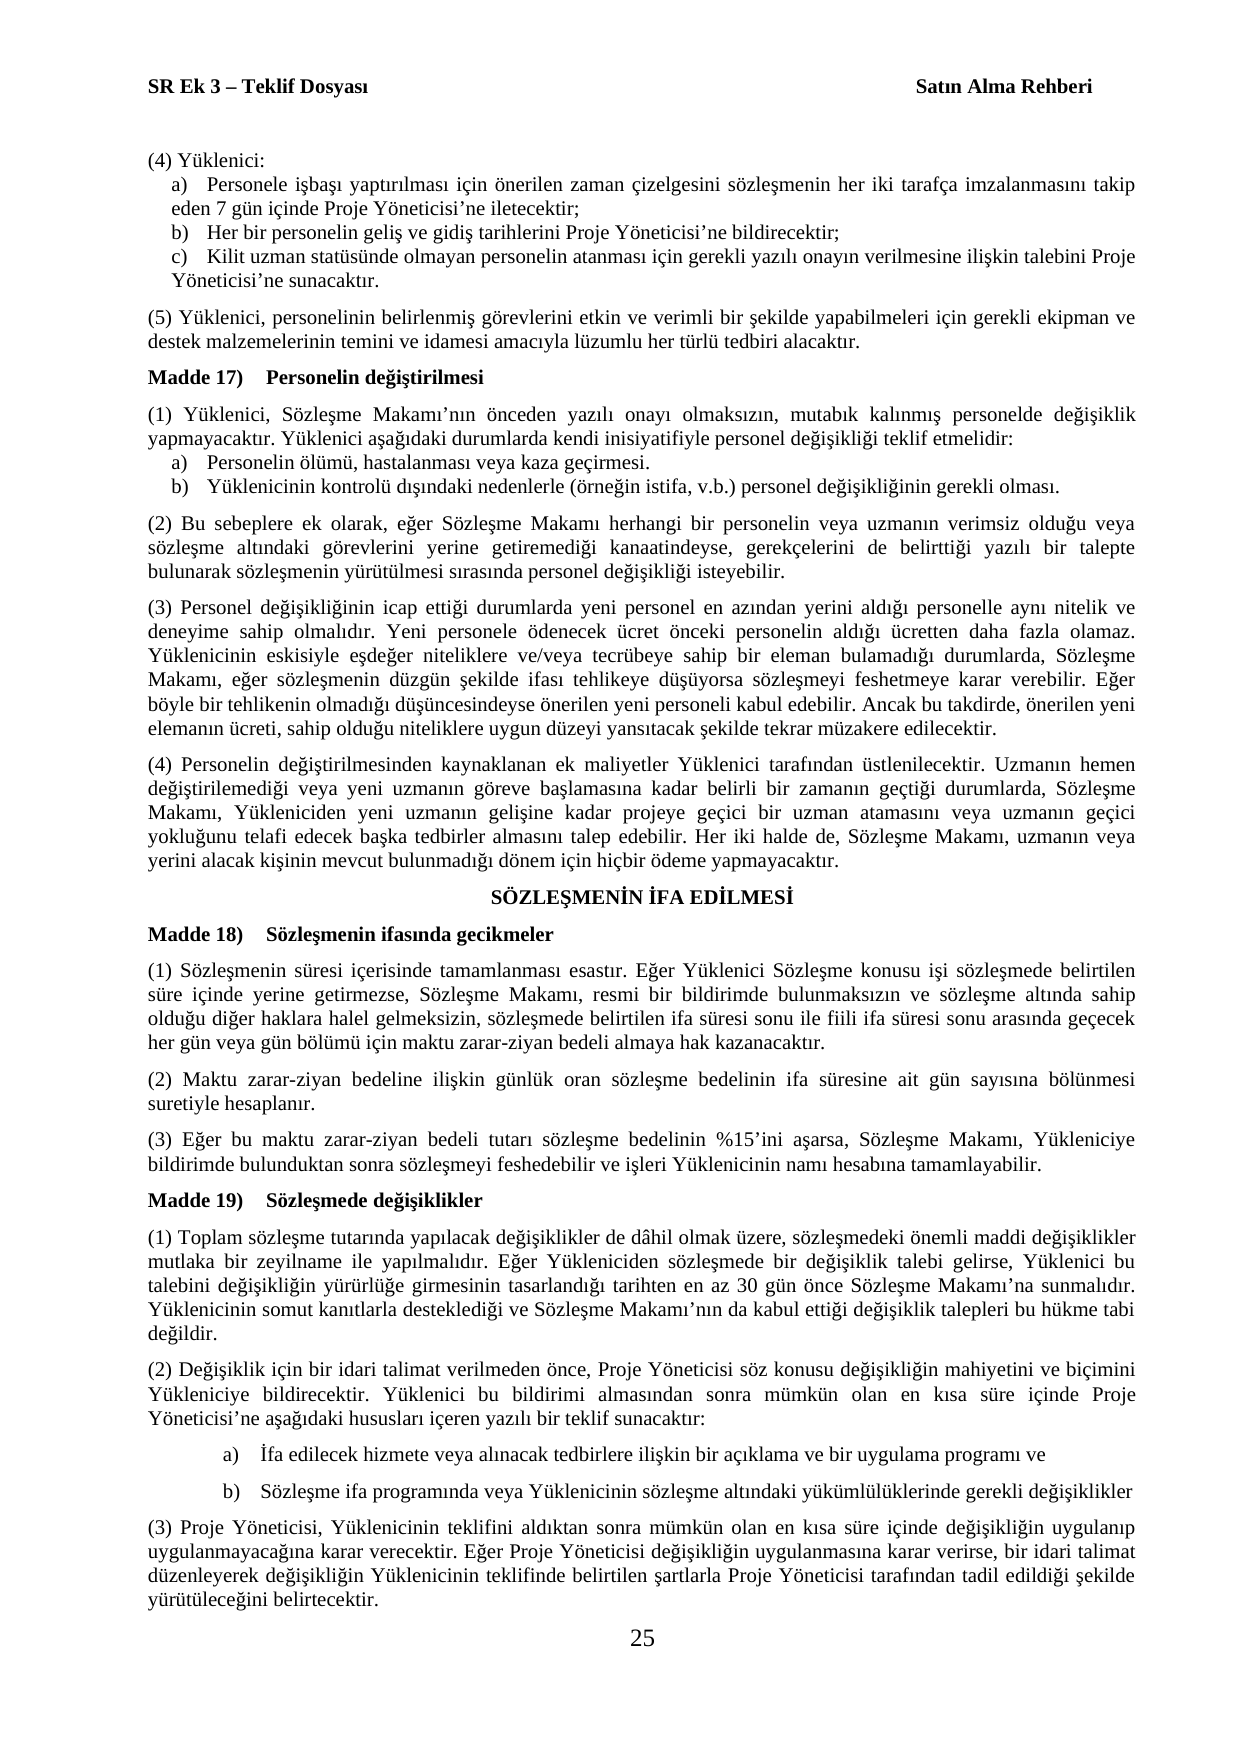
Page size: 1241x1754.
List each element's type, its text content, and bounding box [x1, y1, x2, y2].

list İfa edilecek hizmete veya alınacak tedbirlere ilişkin bir açıklama ve bir uygulama programı ve [223, 1442, 1137, 1466]
text (2) Değişiklik için bir idari talimat verilmeden önce, Proje Yöneticisi söz konusu değişikliğin mahiyetini ve biçimini Yükleniciye bildirecektir. Yüklenici bu bildirimi almasından sonra mümkün olan en kısa süre içinde Proje Yöneticisi’ne aşağıdaki hususları içeren yazılı bir teklif sunacaktır: [148, 1357, 1137, 1429]
text (3) Eğer bu maktu zarar-ziyan bedeli tutarı sözleşme bedelinin %15’ini aşarsa, Sözleşme Makamı, Yükleniciye bildirimde bulunduktan sonra sözleşmeyi feshedebilir ve işleri Yüklenicinin namı hesabına tamamlayabilir. [148, 1127, 1137, 1176]
text (1) Yüklenici, Sözleşme Makamı’nın önceden yazılı onayı olmaksızın, mutabık kalınmış personelde değişiklik yapmayacaktır. Yüklenici aşağıdaki durumlarda kendi inisiyatifiyle personel değişikliği teklif etmelidir: [148, 402, 1137, 450]
text (4) Personelin değiştirilmesinden kaynaklanan ek maliyetler Yüklenici tarafından üstlenilecektir. Uzmanın hemen değiştirilemediği veya yeni uzmanın göreve başlamasına kadar belirli bir zamanın geçtiği durumlarda, Sözleşme Makamı, Yükleniciden yeni uzmanın gelişine kadar projeye geçici bir uzman atamasını veya uzmanın geçici yokluğunu telafi edecek başka tedbirler almasını talep edebilir. Her iki halde de, Sözleşme Makamı, uzmanın veya yerini alacak kişinin mevcut bulunmadığı dönem için hiçbir ödeme yapmayacaktır. [148, 752, 1137, 872]
text c) Kilit uzman statüsünde olmayan personelin atanması için gerekli yazılı onayın verilmesine ilişkin talebini Proje Yöneticisi’ne sunacaktır. [171, 244, 1137, 292]
text a) Personelin ölümü, hastalanması veya kaza geçirmesi. [148, 450, 1137, 474]
text (5) Yüklenici, personelinin belirlenmiş görevlerini etkin ve verimli bir şekilde yapabilmeleri için gerekli ekipman ve destek malzemelerinin temini ve idamesi amacıyla lüzumlu her türlü tedbiri alacaktır. [148, 304, 1137, 353]
text b) Her bir personelin geliş ve gidiş tarihlerini Proje Yöneticisi’ne bildirecektir; [148, 220, 1137, 244]
text b) Yüklenicinin kontrolü dışındaki nedenlerle (örneğin istifa, v.b.) personel değişikliğinin gerekli olması. [171, 474, 1137, 498]
text (4) Yüklenici: [148, 148, 1137, 172]
text (1) Toplam sözleşme tutarında yapılacak değişiklikler de dâhil olmak üzere, sözleşmedeki önemli maddi değişiklikler mutlaka bir zeyilname ile yapılmalıdır. Eğer Yükleniciden sözleşmede bir değişiklik talebi gelirse, Yüklenici bu talebini değişikliğin yürürlüğe girmesinin tasarlandığı tarihten en az 30 gün önce Sözleşme Makamı’na sunmalıdır. Yüklenicinin somut kanıtlarla desteklediği ve Sözleşme Makamı’nın da kabul ettiği değişiklik talepleri bu hükme tabi değildir. [148, 1224, 1137, 1345]
list Sözleşmenin ifasında gecikmeler [148, 921, 1137, 946]
text (2) Maktu zarar-ziyan bedeline ilişkin günlük oran sözleşme bedelinin ifa süresine ait gün sayısına bölünmesi suretiyle hesaplanır. [148, 1067, 1137, 1115]
text (3) Proje Yöneticisi, Yüklenicinin teklifini aldıktan sonra mümkün olan en kısa süre içinde değişikliğin uygulanıp uygulanmayacağına karar verecektir. Eğer Proje Yöneticisi değişikliğin uygulanmasına karar verirse, bir idari talimat düzenleyerek değişikliğin Yüklenicinin teklifinde belirtilen şartlarla Proje Yöneticisi tarafından tadil edildiği şekilde yürütüleceğini belirtecektir. [148, 1515, 1137, 1611]
text (3) Personel değişikliğinin icap ettiği durumlarda yeni personel en azından yerini aldığı personelle aynı nitelik ve deneyime sahip olmalıdır. Yeni personele ödenecek ücret önceki personelin aldığı ücretten daha fazla olamaz. Yüklenicinin eskisiyle eşdeğer niteliklere ve/veya tecrübeye sahip bir eleman bulamadığı durumlarda, Sözleşme Makamı, eğer sözleşmenin düzgün şekilde ifası tehlikeye düşüyorsa sözleşmeyi feshetmeye karar verebilir. Eğer böyle bir tehlikenin olmadığı düşüncesindeyse önerilen yeni personeli kabul edebilir. Ancak bu takdirde, önerilen yeni elemanın ücreti, sahip olduğu niteliklere uygun düzeyi yansıtacak şekilde tekrar müzakere edilecektir. [148, 595, 1137, 739]
list Sözleşmede değişiklikler [148, 1188, 1137, 1212]
text SÖZLEŞMENİN İFA EDİLMESİ [148, 885, 1137, 909]
text (2) Bu sebeplere ek olarak, eğer Sözleşme Makamı herhangi bir personelin veya uzmanın verimsiz olduğu veya sözleşme altındaki görevlerini yerine getiremediği kanaatindeyse, gerekçelerini de belirttiği yazılı bir talepte bulunarak sözleşmenin yürütülmesi sırasında personel değişikliği isteyebilir. [148, 511, 1137, 583]
list Sözleşme ifa programında veya Yüklenicinin sözleşme altındaki yükümlülüklerinde gerekli değişiklikler [223, 1479, 1137, 1503]
text (1) Sözleşmenin süresi içerisinde tamamlanması esastır. Eğer Yüklenici Sözleşme konusu işi sözleşmede belirtilen süre içinde yerine getirmezse, Sözleşme Makamı, resmi bir bildirimde bulunmaksızın ve sözleşme altında sahip olduğu diğer haklara halel gelmeksizin, sözleşmede belirtilen ifa süresi sonu ile fiili ifa süresi sonu arasında geçecek her gün veya gün bölümü için maktu zarar-ziyan bedeli almaya hak kazanacaktır. [148, 958, 1137, 1054]
list Personelin değiştirilmesi [148, 365, 1137, 389]
text a) Personele işbaşı yaptırılması için önerilen zaman çizelgesini sözleşmenin her iki tarafça imzalanmasını takip eden 7 gün içinde Proje Yöneticisi’ne iletecektir; [171, 172, 1137, 220]
